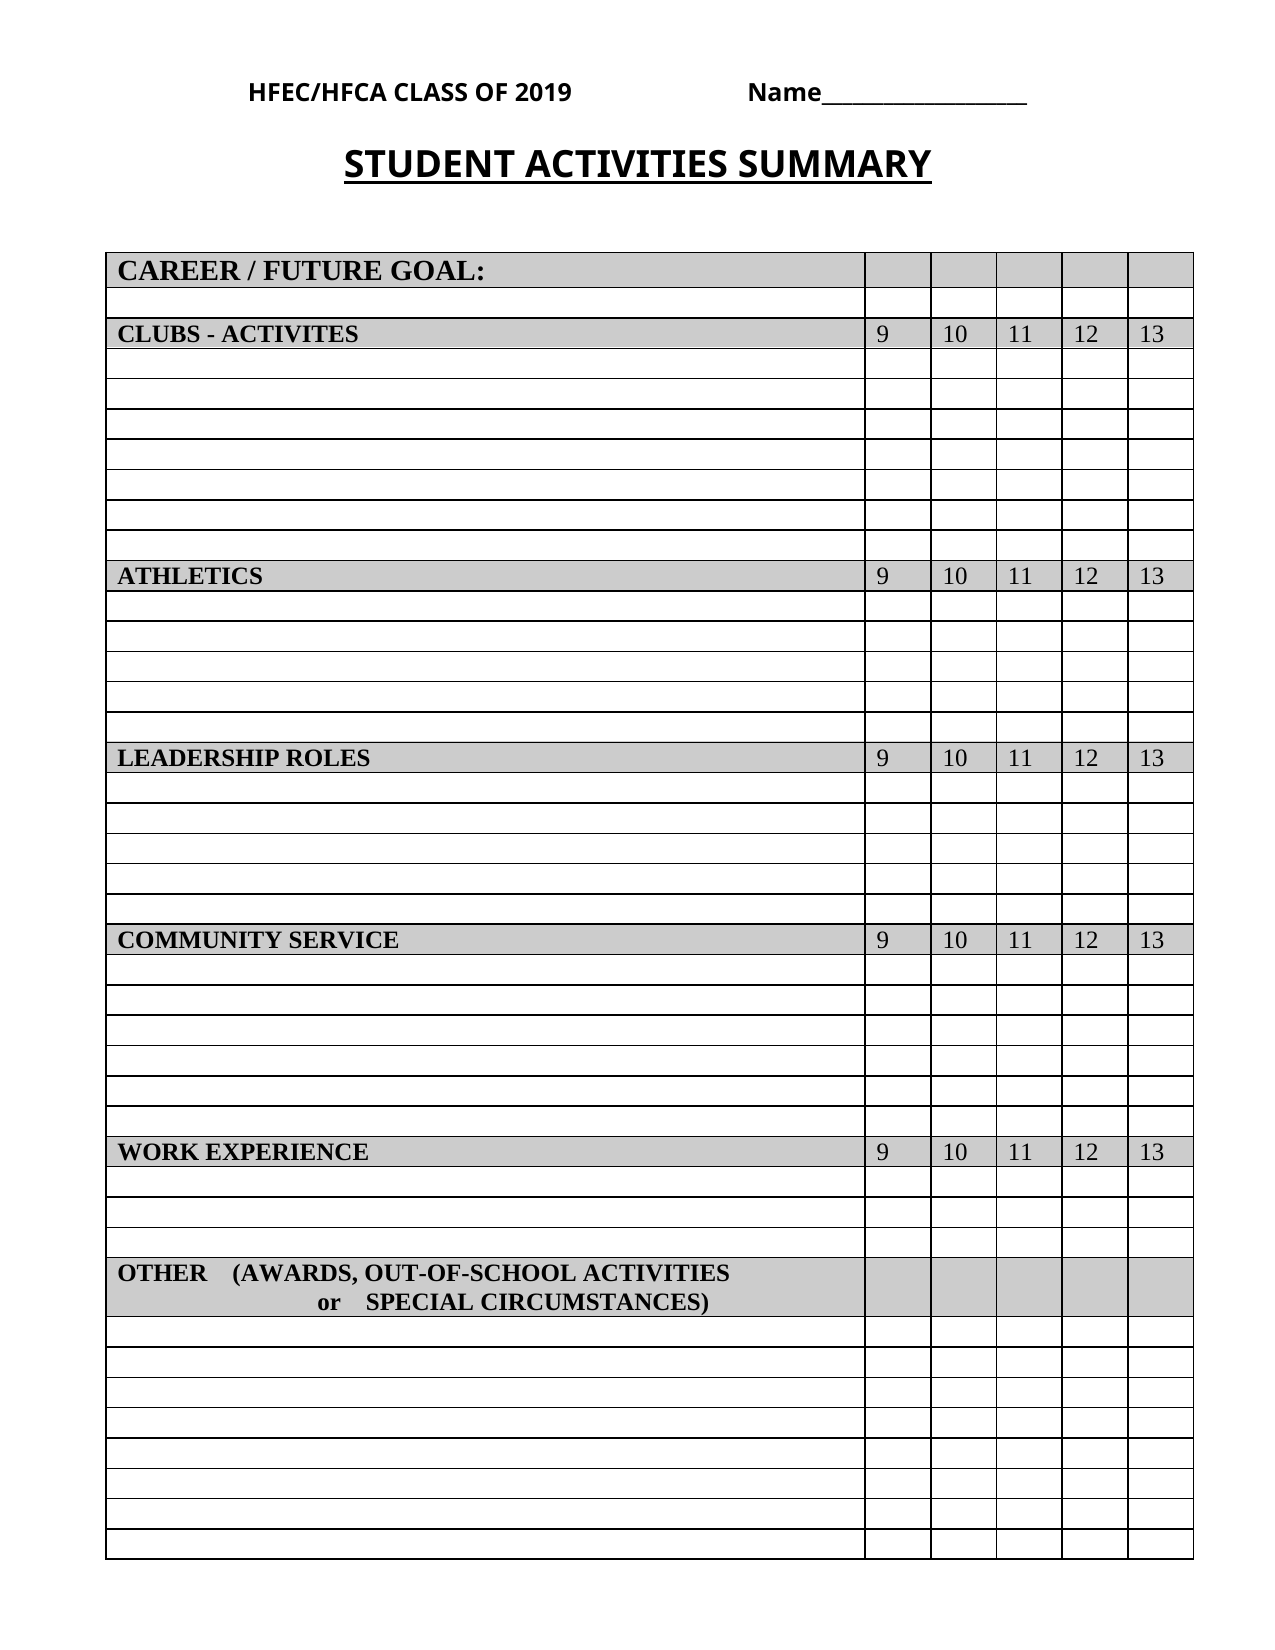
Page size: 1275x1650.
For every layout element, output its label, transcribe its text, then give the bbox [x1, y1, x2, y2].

table_cell 12 [1063, 1137, 1127, 1166]
table_cell [107, 1317, 864, 1346]
table_cell [997, 1258, 1061, 1316]
table_cell [866, 1167, 930, 1196]
table_cell [932, 410, 996, 438]
table_cell [1129, 379, 1193, 408]
table_cell [107, 440, 864, 469]
table_cell 9 [866, 925, 930, 954]
table_cell [1129, 1348, 1193, 1376]
table_cell 11 [997, 561, 1061, 590]
table_cell [1063, 379, 1127, 408]
table_cell 12 [1063, 925, 1127, 954]
table_cell [932, 349, 996, 378]
table_cell 12 [1063, 743, 1127, 772]
table_cell [107, 652, 864, 681]
table_cell [997, 501, 1061, 529]
table_cell [1063, 501, 1127, 529]
table_cell [866, 288, 930, 317]
table_cell [1063, 1408, 1127, 1437]
table_cell [997, 1046, 1061, 1075]
table_cell [1129, 531, 1193, 559]
table_cell [932, 834, 996, 863]
table_cell OTHER (AWARDS, OUT-OF-SCHOOL ACTIVITIES or SPECIAL CIRCUMSTANCES) [107, 1258, 864, 1316]
table_cell [932, 592, 996, 620]
table_cell [866, 652, 930, 681]
table_cell [932, 1439, 996, 1467]
table_cell [1063, 834, 1127, 863]
table_cell [1063, 1317, 1127, 1346]
table_cell [866, 1348, 930, 1376]
table_cell [866, 531, 930, 559]
table_cell 9 [866, 561, 930, 590]
table_cell [997, 682, 1061, 711]
table_cell [1129, 410, 1193, 438]
table_cell [107, 834, 864, 863]
table_cell [1063, 682, 1127, 711]
table_cell [866, 986, 930, 1014]
table_cell [866, 1469, 930, 1498]
table_cell [1129, 1016, 1193, 1044]
table_cell 12 [1063, 561, 1127, 590]
table_cell [1063, 1077, 1127, 1105]
table_cell 12 [1063, 319, 1127, 347]
table_cell [932, 1107, 996, 1136]
table_cell [866, 1530, 930, 1558]
table_cell [997, 955, 1061, 984]
table_cell [1129, 773, 1193, 802]
table_cell 9 [866, 319, 930, 347]
table_cell [1063, 349, 1127, 378]
table_cell [997, 1016, 1061, 1044]
table_cell [1063, 531, 1127, 559]
table_cell [1063, 288, 1127, 317]
table_cell [107, 1198, 864, 1226]
table_cell [932, 1228, 996, 1257]
table_cell [866, 622, 930, 651]
table_cell [932, 773, 996, 802]
table_cell 10 [932, 561, 996, 590]
table_cell [107, 349, 864, 378]
table_cell [107, 986, 864, 1014]
table_cell [107, 864, 864, 893]
table_cell [107, 1107, 864, 1136]
table_cell [932, 379, 996, 408]
table_cell [107, 1408, 864, 1437]
table_cell [1063, 773, 1127, 802]
table_cell [866, 1228, 930, 1257]
table_cell [1063, 440, 1127, 469]
table_cell [866, 1258, 930, 1316]
table_cell [107, 592, 864, 620]
table_cell [997, 622, 1061, 651]
table_cell [932, 1077, 996, 1105]
table_cell [997, 895, 1061, 923]
table_cell CLUBS - ACTIVITES [107, 319, 864, 347]
table_cell 9 [866, 743, 930, 772]
table_cell [997, 1499, 1061, 1528]
table_cell [107, 1348, 864, 1376]
table_cell [1129, 1167, 1193, 1196]
table_cell [1063, 1167, 1127, 1196]
table_cell [1129, 470, 1193, 499]
table_cell [932, 288, 996, 317]
table_header [932, 253, 996, 287]
table_cell [107, 288, 864, 317]
table_cell [997, 804, 1061, 832]
table_cell [866, 410, 930, 438]
table_cell [932, 1317, 996, 1346]
table_cell [1129, 349, 1193, 378]
table_cell [932, 713, 996, 741]
table_cell [1129, 1046, 1193, 1075]
table_cell [107, 1499, 864, 1528]
table_cell 13 [1129, 925, 1193, 954]
table_cell [107, 895, 864, 923]
table_cell [1063, 955, 1127, 984]
table_cell [107, 470, 864, 499]
table_cell [932, 1046, 996, 1075]
table_cell [866, 1378, 930, 1407]
table_cell [1129, 895, 1193, 923]
table_cell [997, 1317, 1061, 1346]
table_cell [932, 1469, 996, 1498]
table_cell [866, 895, 930, 923]
table_cell [866, 501, 930, 529]
table_cell [997, 834, 1061, 863]
table_cell [997, 1378, 1061, 1407]
table_cell 13 [1129, 561, 1193, 590]
table_header [1063, 253, 1127, 287]
table_cell [1063, 652, 1127, 681]
table_cell [997, 773, 1061, 802]
table_cell [1063, 1228, 1127, 1257]
table_cell [1129, 592, 1193, 620]
table_cell [1129, 713, 1193, 741]
table_cell [997, 1228, 1061, 1257]
table_cell [1063, 1378, 1127, 1407]
table_cell [866, 1317, 930, 1346]
table_cell [1129, 1439, 1193, 1467]
table_cell [932, 895, 996, 923]
table_cell [932, 1167, 996, 1196]
table_cell [1129, 682, 1193, 711]
table_cell [107, 804, 864, 832]
table_cell [1129, 1378, 1193, 1407]
table_cell [866, 682, 930, 711]
table_cell [1063, 986, 1127, 1014]
table_cell [1129, 1228, 1193, 1257]
table_cell [1063, 1439, 1127, 1467]
table_cell [866, 713, 930, 741]
table_cell [866, 1046, 930, 1075]
table_cell [1129, 834, 1193, 863]
table_cell [1129, 288, 1193, 317]
table_cell [866, 379, 930, 408]
table_cell [932, 1348, 996, 1376]
table_cell [997, 440, 1061, 469]
table_cell 10 [932, 1137, 996, 1166]
table_cell [997, 531, 1061, 559]
table_cell 9 [866, 1137, 930, 1166]
table_cell [1129, 1530, 1193, 1558]
table_cell [932, 864, 996, 893]
table_cell [932, 1408, 996, 1437]
table_cell [997, 410, 1061, 438]
table_cell [107, 1378, 864, 1407]
table_cell [932, 1198, 996, 1226]
table_cell [1063, 1198, 1127, 1226]
table_cell [1063, 410, 1127, 438]
table_cell 13 [1129, 319, 1193, 347]
table_cell 10 [932, 743, 996, 772]
table_header [1129, 253, 1193, 287]
table_cell [1129, 1408, 1193, 1437]
table_cell [1129, 1198, 1193, 1226]
table_cell [107, 501, 864, 529]
table_cell [997, 1077, 1061, 1105]
table_cell [997, 986, 1061, 1014]
table_cell [1063, 1499, 1127, 1528]
table_cell [932, 1530, 996, 1558]
table_cell [997, 349, 1061, 378]
table_cell [932, 622, 996, 651]
table_cell [1063, 622, 1127, 651]
table_cell [1129, 1107, 1193, 1136]
table_cell [997, 864, 1061, 893]
table_cell [997, 1408, 1061, 1437]
table_cell 13 [1129, 743, 1193, 772]
table_cell [1129, 440, 1193, 469]
table_cell 11 [997, 1137, 1061, 1166]
table_cell [997, 1167, 1061, 1196]
table_cell 11 [997, 319, 1061, 347]
table_cell 11 [997, 743, 1061, 772]
table_cell [107, 1046, 864, 1075]
table_cell [1063, 1469, 1127, 1498]
table_cell [932, 440, 996, 469]
table_cell [1129, 1258, 1193, 1316]
table_cell [107, 773, 864, 802]
table_cell [866, 470, 930, 499]
table_cell [997, 1348, 1061, 1376]
table_cell [1063, 713, 1127, 741]
table_cell [1129, 1469, 1193, 1498]
table_cell [1129, 955, 1193, 984]
table_cell [997, 652, 1061, 681]
table_cell 11 [997, 925, 1061, 954]
table_cell [932, 652, 996, 681]
table_cell [932, 1258, 996, 1316]
table_cell [866, 1016, 930, 1044]
table_cell ATHLETICS [107, 561, 864, 590]
table_cell [997, 1107, 1061, 1136]
table_cell 10 [932, 925, 996, 954]
table_cell [1063, 1016, 1127, 1044]
table_header CAREER / FUTURE GOAL: [107, 253, 864, 287]
table_cell [1129, 652, 1193, 681]
table_cell [1063, 1107, 1127, 1136]
table_cell [1063, 895, 1127, 923]
table_cell [866, 440, 930, 469]
table_cell [1063, 804, 1127, 832]
table_cell [866, 349, 930, 378]
table_cell [866, 773, 930, 802]
table_cell [107, 1077, 864, 1105]
table_cell [932, 1016, 996, 1044]
table_cell [932, 986, 996, 1014]
table_cell [997, 1439, 1061, 1467]
table_header [997, 253, 1061, 287]
table_cell [997, 1198, 1061, 1226]
table_cell [932, 1499, 996, 1528]
table_cell [997, 713, 1061, 741]
table_cell [107, 531, 864, 559]
table_cell [1129, 622, 1193, 651]
table_cell [1129, 1317, 1193, 1346]
table_cell [1063, 1046, 1127, 1075]
table_cell [997, 1469, 1061, 1498]
table_cell [866, 1408, 930, 1437]
table_header [866, 253, 930, 287]
table_cell [107, 682, 864, 711]
table_cell [1063, 1348, 1127, 1376]
table_cell [997, 470, 1061, 499]
table_cell [1063, 1258, 1127, 1316]
table_cell 10 [932, 319, 996, 347]
table_cell [107, 713, 864, 741]
subtitle STUDENT ACTIVITIES SUMMARY [75, 138, 1200, 189]
table_cell WORK EXPERIENCE [107, 1137, 864, 1166]
table_cell [1129, 501, 1193, 529]
table_cell [932, 501, 996, 529]
table_cell [1063, 470, 1127, 499]
table_cell [866, 834, 930, 863]
table_cell [997, 1530, 1061, 1558]
table_cell [107, 955, 864, 984]
table_cell [107, 1469, 864, 1498]
table_cell [866, 955, 930, 984]
table_cell [866, 1077, 930, 1105]
table_cell [932, 470, 996, 499]
table_cell [866, 1499, 930, 1528]
table_cell COMMUNITY SERVICE [107, 925, 864, 954]
table_cell [107, 1530, 864, 1558]
table_cell [866, 804, 930, 832]
table_cell [107, 1167, 864, 1196]
table_cell [997, 379, 1061, 408]
table_cell [932, 1378, 996, 1407]
table_cell [1129, 804, 1193, 832]
table_cell [107, 1016, 864, 1044]
table_cell [866, 1198, 930, 1226]
text HFEC/HFCA CLASS OF 2019 Name____________________ [75, 75, 1200, 109]
table_cell [107, 1228, 864, 1257]
table_cell [1063, 864, 1127, 893]
table_cell [107, 379, 864, 408]
table_cell [932, 804, 996, 832]
table_cell [997, 592, 1061, 620]
table_cell [1063, 1530, 1127, 1558]
table_cell [107, 622, 864, 651]
table_cell [1129, 1499, 1193, 1528]
table_cell [932, 531, 996, 559]
table_cell [107, 410, 864, 438]
table_cell [1129, 1077, 1193, 1105]
table_cell [866, 864, 930, 893]
table_cell [1129, 986, 1193, 1014]
table_cell LEADERSHIP ROLES [107, 743, 864, 772]
table_cell [932, 955, 996, 984]
table_cell [1063, 592, 1127, 620]
table_cell [866, 1439, 930, 1467]
table_cell [866, 1107, 930, 1136]
table_cell 13 [1129, 1137, 1193, 1166]
table_cell [107, 1439, 864, 1467]
table_cell [1129, 864, 1193, 893]
table_cell [932, 682, 996, 711]
table_cell [997, 288, 1061, 317]
table_cell [866, 592, 930, 620]
